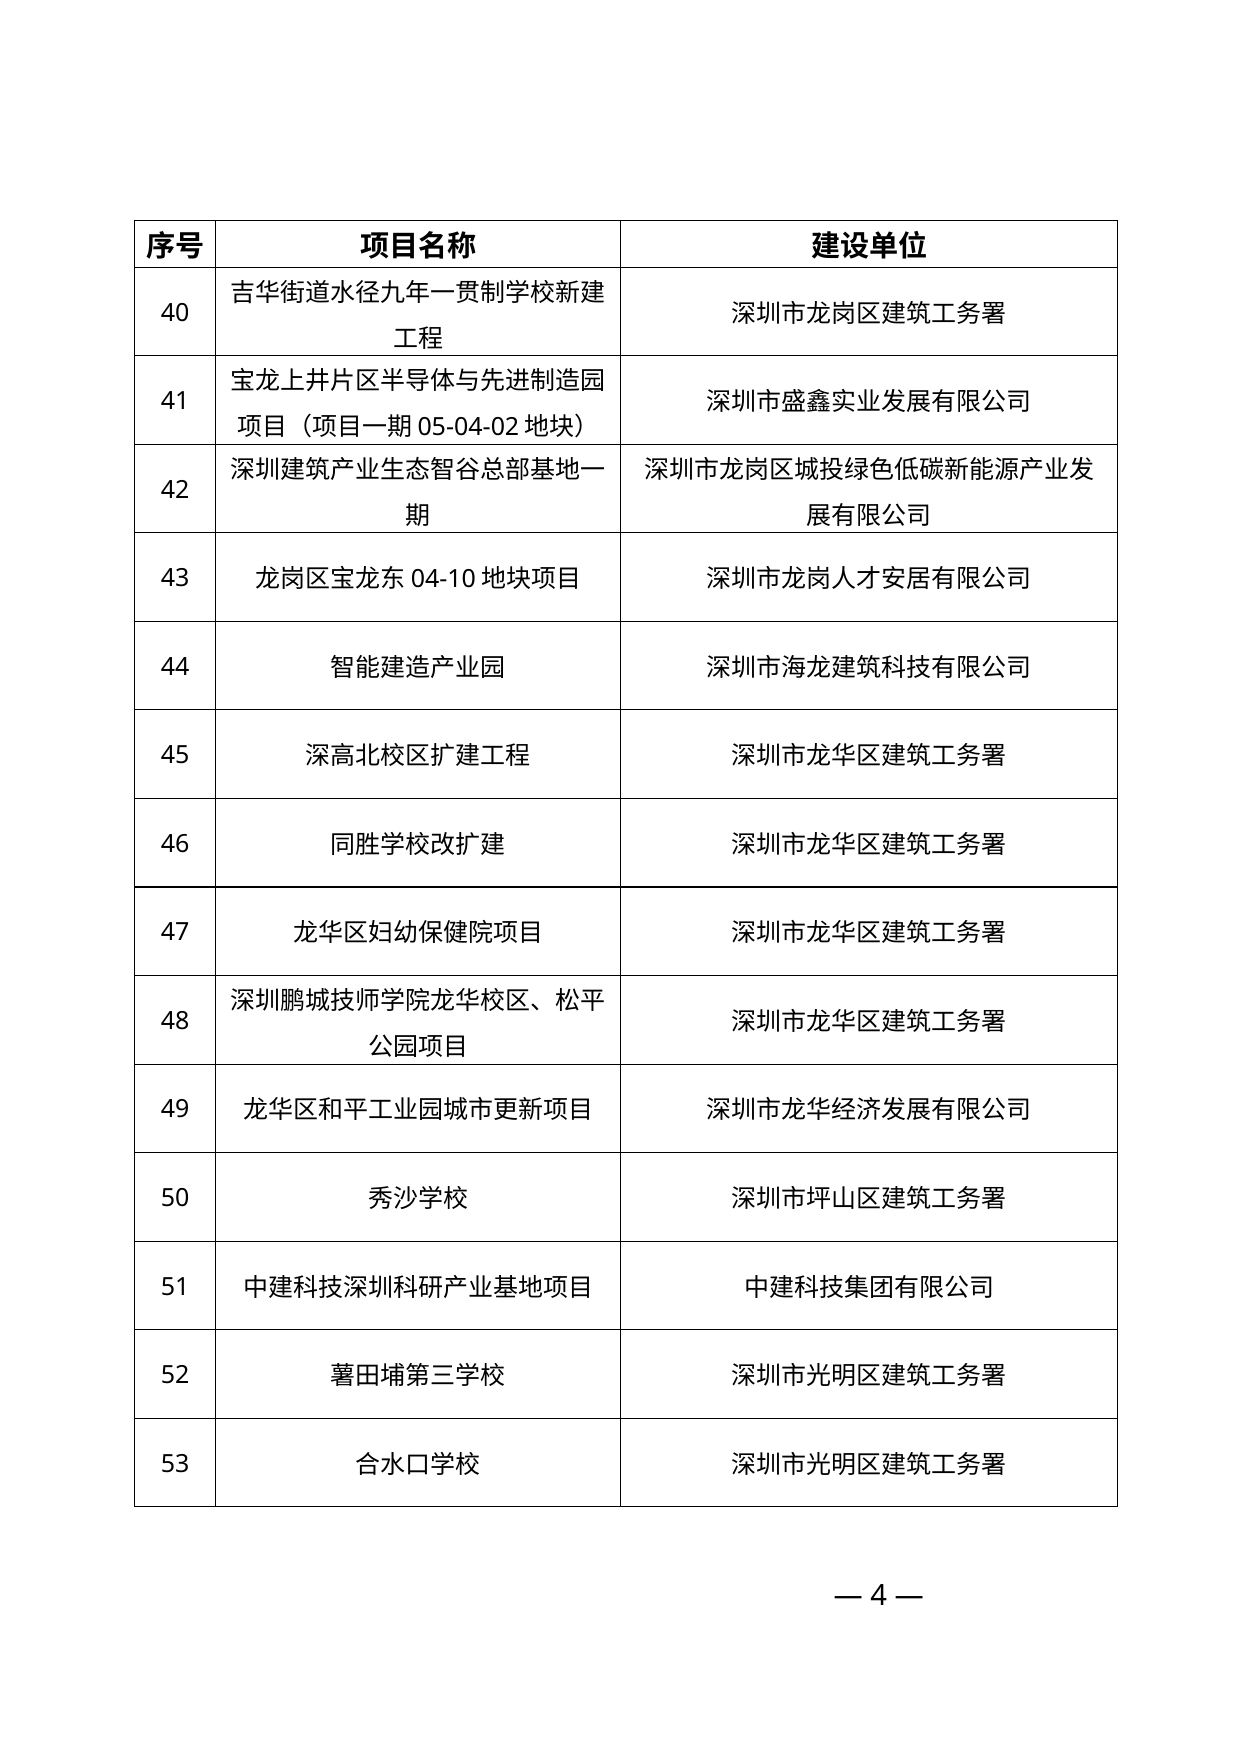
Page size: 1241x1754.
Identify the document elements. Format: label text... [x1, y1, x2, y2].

table_cell 吉华街道水径九年一贯制学校新建工程 [216, 268, 620, 355]
table_cell 41 [135, 356, 215, 444]
table_cell 深圳市盛鑫实业发展有限公司 [621, 356, 1117, 444]
table_cell 44 [135, 622, 215, 709]
table_cell 49 [135, 1065, 215, 1152]
table_cell 深圳市龙华经济发展有限公司 [621, 1065, 1117, 1152]
table_cell 薯田埔第三学校 [216, 1330, 620, 1418]
table_cell 中建科技深圳科研产业基地项目 [216, 1242, 620, 1329]
table_header 序号 [135, 221, 215, 267]
table_cell 深圳市龙华区建筑工务署 [621, 799, 1117, 886]
table_cell 宝龙上井片区半导体与先进制造园项目（项目一期05-04-02地块） [216, 356, 620, 444]
table_cell 深圳鹏城技师学院龙华校区、松平公园项目 [216, 976, 620, 1063]
table_cell 深圳市龙华区建筑工务署 [621, 976, 1117, 1063]
table_cell 深圳市海龙建筑科技有限公司 [621, 622, 1117, 709]
table_cell 52 [135, 1330, 215, 1418]
table_cell 深高北校区扩建工程 [216, 710, 620, 798]
table_cell 53 [135, 1419, 215, 1506]
table_cell 秀沙学校 [216, 1153, 620, 1241]
table_header 建设单位 [621, 221, 1117, 267]
table_cell 48 [135, 976, 215, 1063]
table_cell 中建科技集团有限公司 [621, 1242, 1117, 1329]
table_cell 42 [135, 445, 215, 532]
table_cell 40 [135, 268, 215, 355]
table_cell 51 [135, 1242, 215, 1329]
table_cell 深圳市龙华区建筑工务署 [621, 888, 1117, 975]
table_header 项目名称 [216, 221, 620, 267]
table_cell 深圳市光明区建筑工务署 [621, 1330, 1117, 1418]
table_cell 龙华区和平工业园城市更新项目 [216, 1065, 620, 1152]
table_cell 50 [135, 1153, 215, 1241]
table_cell 智能建造产业园 [216, 622, 620, 709]
table_cell 龙华区妇幼保健院项目 [216, 888, 620, 975]
table_cell 45 [135, 710, 215, 798]
table_cell 合水口学校 [216, 1419, 620, 1506]
table_cell 深圳市龙岗人才安居有限公司 [621, 533, 1117, 621]
table_cell 深圳市坪山区建筑工务署 [621, 1153, 1117, 1241]
table_cell 同胜学校改扩建 [216, 799, 620, 886]
table_cell 深圳市龙华区建筑工务署 [621, 710, 1117, 798]
table_cell 47 [135, 888, 215, 975]
table_cell 深圳市龙岗区建筑工务署 [621, 268, 1117, 355]
table_cell 深圳市龙岗区城投绿色低碳新能源产业发展有限公司 [621, 445, 1117, 532]
table_cell 46 [135, 799, 215, 886]
table_cell 深圳市光明区建筑工务署 [621, 1419, 1117, 1506]
table_cell 43 [135, 533, 215, 621]
table_cell 龙岗区宝龙东04-10地块项目 [216, 533, 620, 621]
table_cell 深圳建筑产业生态智谷总部基地一期 [216, 445, 620, 532]
